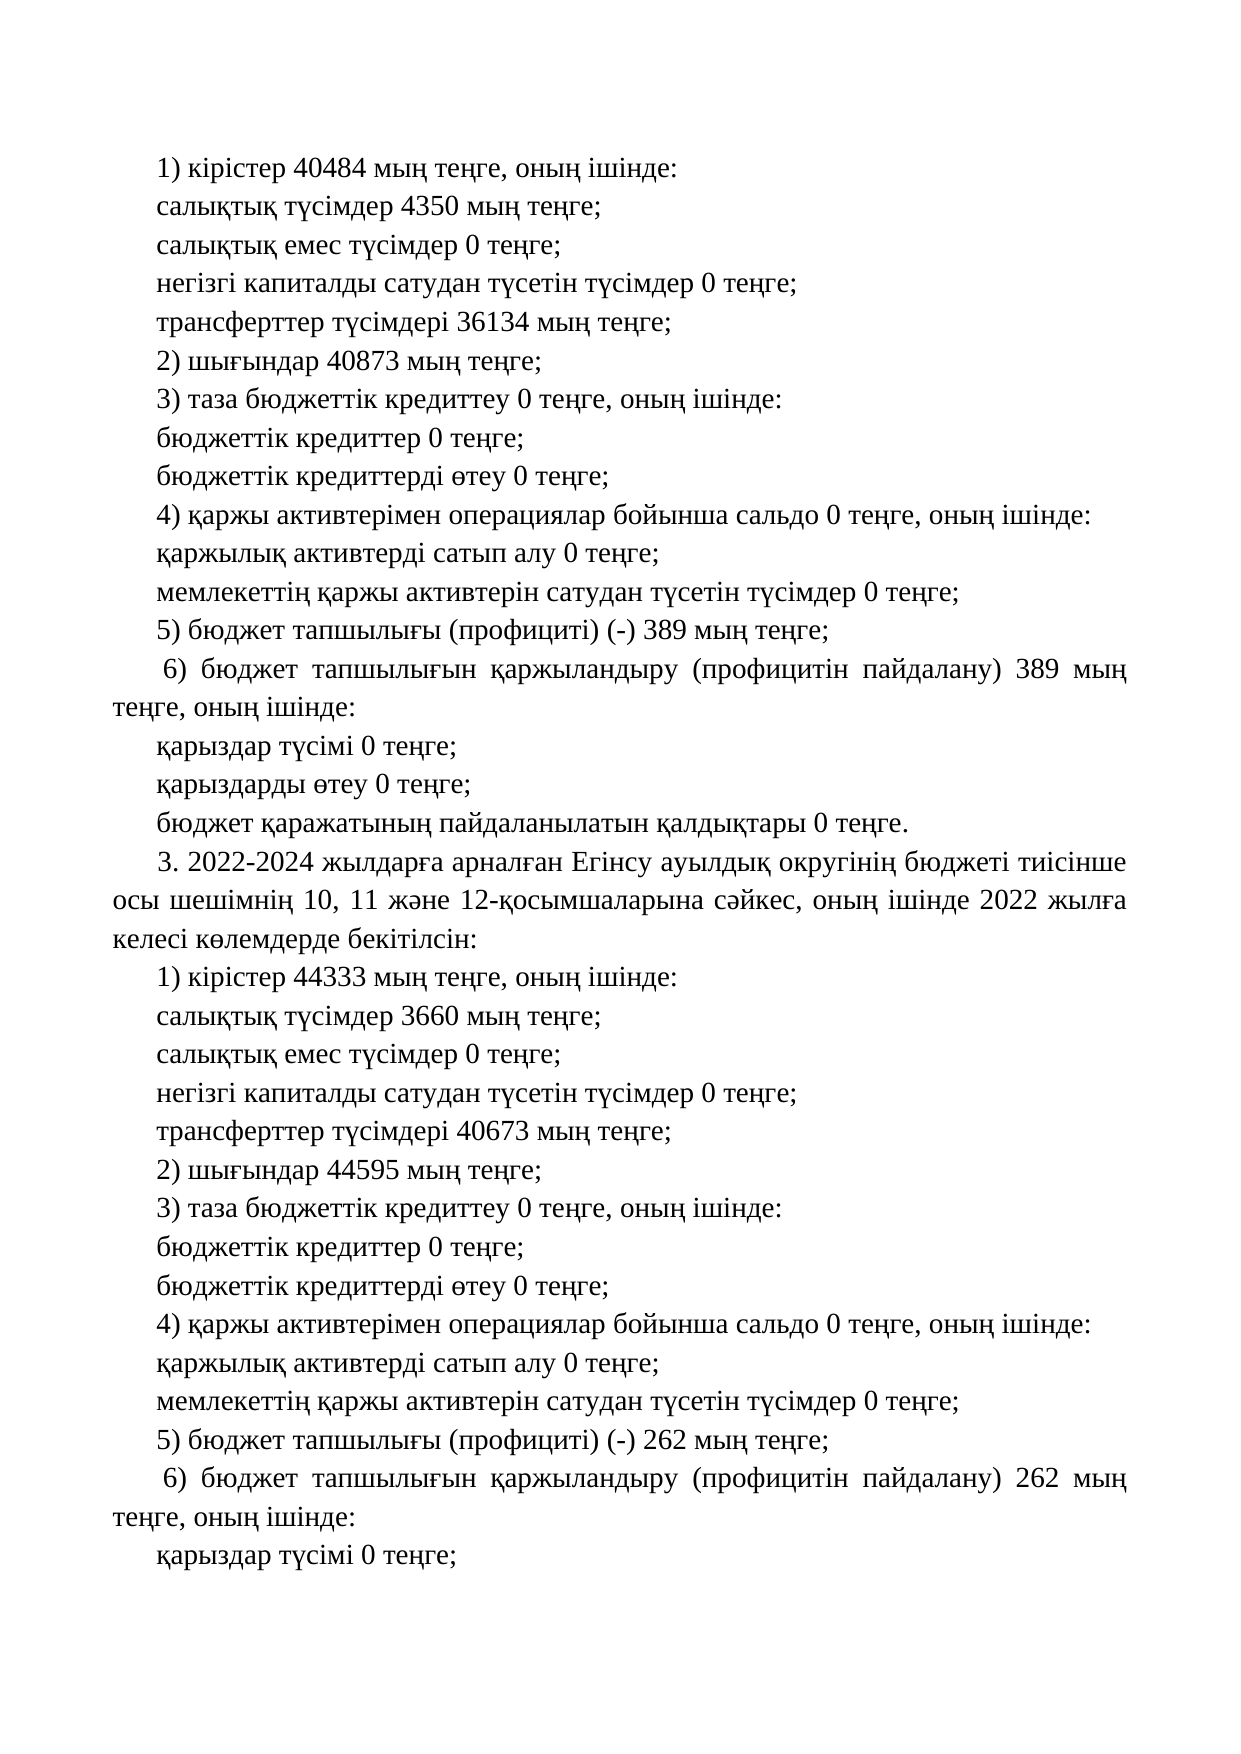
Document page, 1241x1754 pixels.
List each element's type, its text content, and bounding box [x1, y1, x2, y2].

text салықтық емес түсімдер 0 теңге; [112, 227, 1128, 261]
text бюджет қаражатының пайдаланылатын қалдықтары 0 теңге. [112, 805, 1128, 839]
text трансферттер түсімдері 36134 мың теңге; [112, 304, 1128, 338]
text қаржылық активтерді сатып алу 0 теңге; [112, 1345, 1128, 1378]
text 1) кірістер 44333 мың теңге, оның ішінде: [112, 959, 1128, 993]
text негізгі капиталды сатудан түсетін түсімдер 0 теңге; [112, 1075, 1128, 1108]
text 3) таза бюджеттік кредиттеу 0 теңге, оның ішінде: [112, 1191, 1128, 1224]
text мемлекеттің қаржы активтерін сатудан түсетін түсімдер 0 теңге; [112, 1383, 1128, 1417]
text 4) қаржы активтерімен операциялар бойынша сальдо 0 теңге, оның ішінде: [112, 497, 1128, 530]
text 2) шығындар 44595 мың теңге; [112, 1152, 1128, 1186]
text салықтық түсімдер 3660 мың теңге; [112, 998, 1128, 1031]
text бюджеттік кредиттерді өтеу 0 теңге; [112, 1268, 1128, 1301]
text салықтық түсімдер 4350 мың теңге; [112, 188, 1128, 222]
text 4) қаржы активтерімен операциялар бойынша сальдо 0 теңге, оның ішінде: [112, 1306, 1128, 1340]
text 3) таза бюджеттік кредиттеу 0 теңге, оның ішінде: [112, 381, 1128, 415]
text 2) шығындар 40873 мың теңге; [112, 343, 1128, 376]
text мемлекеттің қаржы активтерін сатудан түсетін түсімдер 0 теңге; [112, 574, 1128, 607]
text қарыздар түсімі 0 теңге; [112, 1537, 1128, 1571]
text негізгі капиталды сатудан түсетін түсімдер 0 теңге; [112, 266, 1128, 299]
text 6) бюджет тапшылығын қаржыландыру (профицитін пайдалану) 262 мың теңге, оның ішінде: [112, 1460, 1128, 1532]
text трансферттер түсімдері 40673 мың теңге; [112, 1113, 1128, 1147]
text салықтық емес түсімдер 0 теңге; [112, 1036, 1128, 1070]
text 3. 2022-2024 жылдарға арналған Егінсу ауылдық округінің бюджеті тиісінше осы шешімнің 10, 11 және 12-қосымшаларына сәйкес, оның ішінде 2022 жылға келесі көлемдерде бекітілсін: [112, 844, 1128, 954]
text 5) бюджет тапшылығы (профициті) (-) 389 мың теңге; [112, 612, 1128, 646]
text бюджеттік кредиттер 0 теңге; [112, 1229, 1128, 1263]
text қарыздар түсімі 0 теңге; [112, 728, 1128, 762]
text 5) бюджет тапшылығы (профициті) (-) 262 мың теңге; [112, 1422, 1128, 1455]
text қарыздарды өтеу 0 теңге; [112, 767, 1128, 800]
text бюджеттік кредиттер 0 теңге; [112, 420, 1128, 453]
text қаржылық активтерді сатып алу 0 теңге; [112, 535, 1128, 569]
text 1) кірістер 40484 мың теңге, оның ішінде: [112, 150, 1128, 183]
text бюджеттік кредиттерді өтеу 0 теңге; [112, 458, 1128, 492]
text 6) бюджет тапшылығын қаржыландыру (профицитін пайдалану) 389 мың теңге, оның ішінде: [112, 651, 1128, 723]
